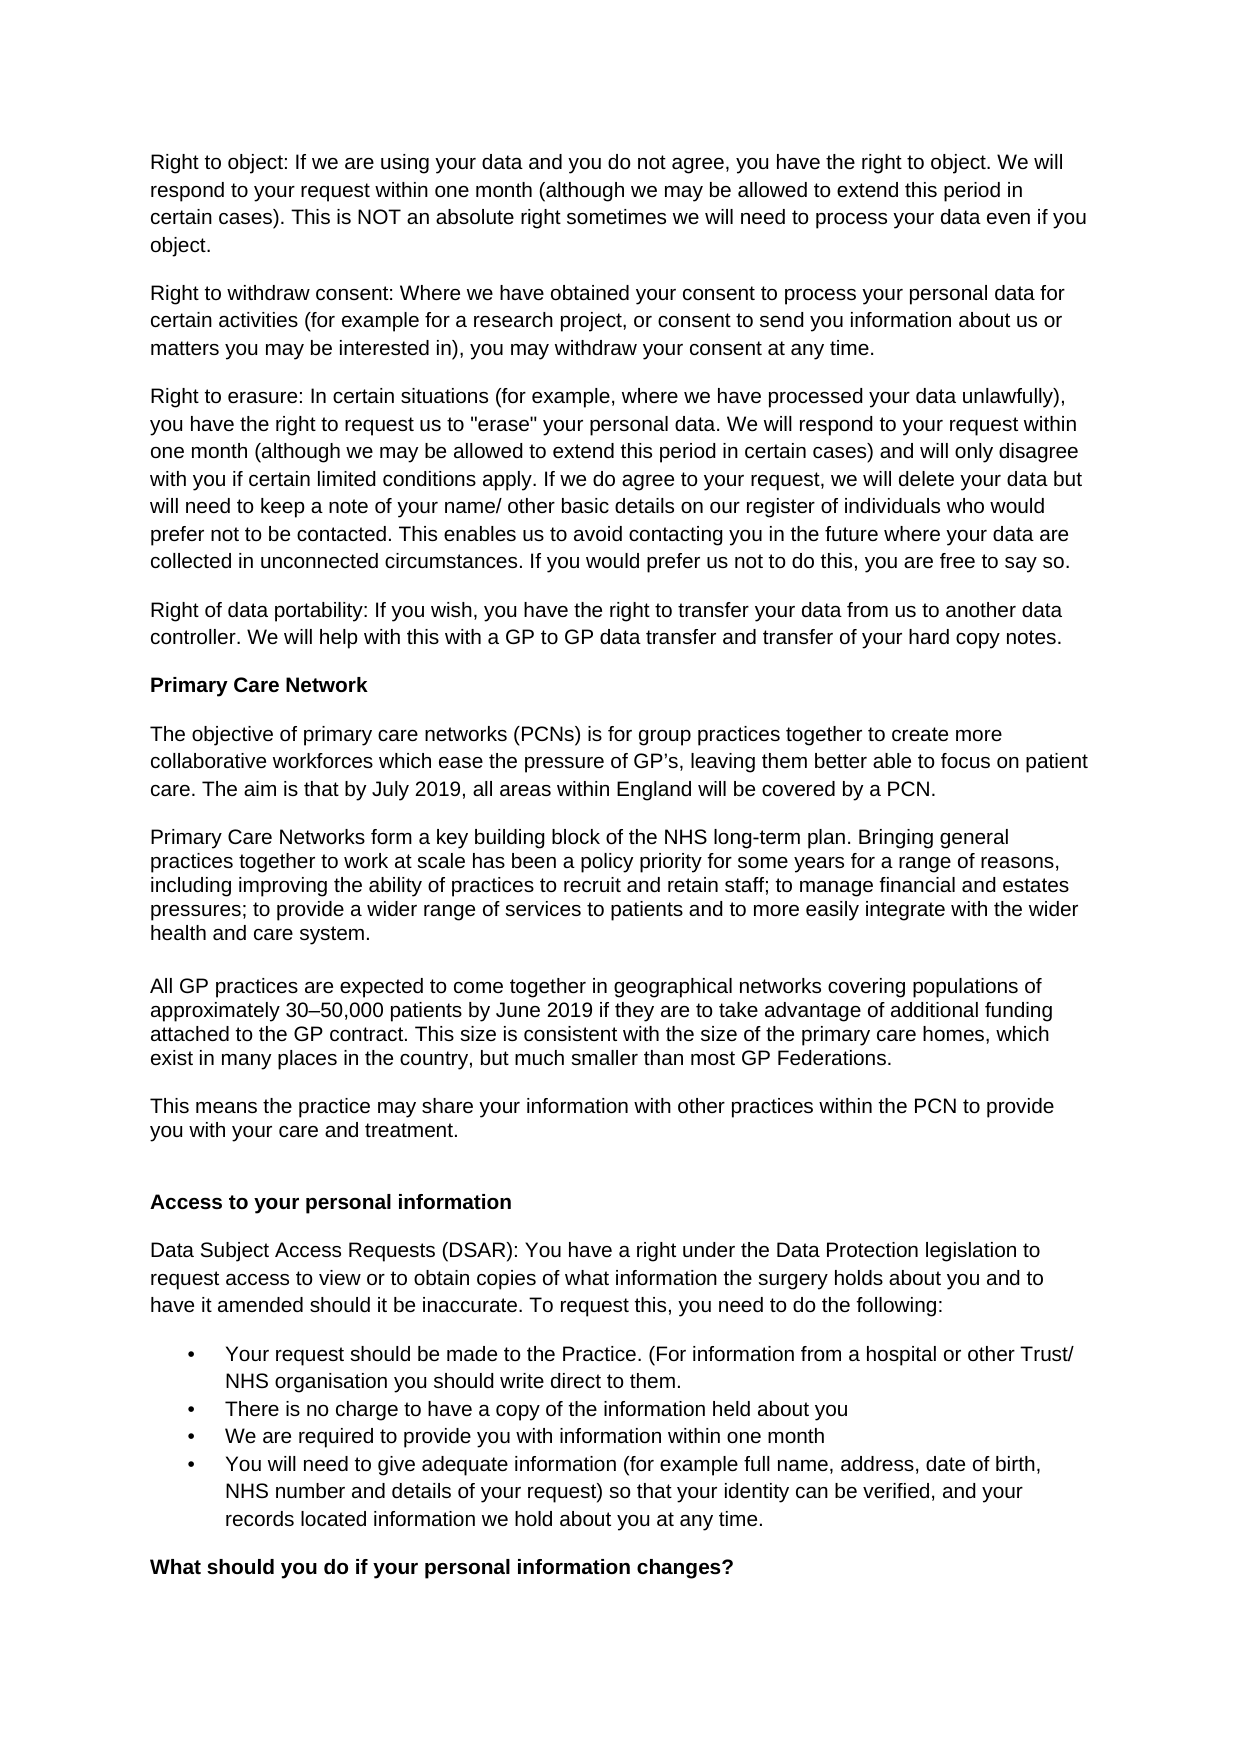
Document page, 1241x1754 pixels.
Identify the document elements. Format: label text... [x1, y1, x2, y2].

text Primary Care Network [150, 673, 1090, 697]
text Data Subject Access Requests (DSAR): You have a right under the Data Protection legislation to request access to view or to obtain copies of what information the surgery holds about you and to have it amended should it be inaccurate. To request this, you need to do the following: [150, 1238, 1090, 1317]
text Right to withdraw consent: Where we have obtained your consent to process your personal data for certain activities (for example for a research project, or consent to send you information about us or matters you may be interested in), you may withdraw your consent at any time. [150, 281, 1090, 360]
text Access to your personal information [150, 1190, 1090, 1214]
list There is no charge to have a copy of the information held about you [187, 1397, 1090, 1421]
text Right of data portability: If you wish, you have the right to transfer your data from us to another data controller. We will help with this with a GP to GP data transfer and transfer of your hard copy notes. [150, 597, 1090, 649]
text Primary Care Networks form a key building block of the NHS long-term plan. Bringing general practices together to work at scale has been a policy priority for some years for a range of reasons, including improving the ability of practices to recruit and retain staff; to manage financial and estates pressures; to provide a wider range of services to patients and to more easily integrate with the wider health and care system. [150, 825, 1090, 945]
text Right to erasure: In certain situations (for example, where we have processed your data unlawfully), you have the right to request us to "erase" your personal data. We will respond to your request within one month (although we may be allowed to extend this period in certain cases) and will only disagree with you if certain limited conditions apply. If we do agree to your request, we will delete your data but will need to keep a note of your name/ other basic details on our register of individuals who would prefer not to be contacted. This enables us to avoid contacting you in the future where your data are collected in unconnected circumstances. If you would prefer us not to do this, you are free to say so. [150, 384, 1090, 573]
list We are required to provide you with information within one month [187, 1424, 1090, 1448]
text The objective of primary care networks (PCNs) is for group practices together to create more collaborative workforces which ease the pressure of GP’s, leaving them better able to focus on patient care. The aim is that by July 2019, all areas within England will be covered by a PCN. [150, 722, 1090, 801]
text This means the practice may share your information with other practices within the PCN to provide you with your care and treatment. [150, 1094, 1090, 1142]
text Right to object: If we are using your data and you do not agree, you have the right to object. We will respond to your request within one month (although we may be allowed to extend this period in certain cases). This is NOT an absolute right sometimes we will need to process your data even if you object. [150, 150, 1090, 256]
text What should you do if your personal information changes? [150, 1555, 1090, 1579]
list Your request should be made to the Practice. (For information from a hospital or other Trust/ NHS organisation you should write direct to them. [187, 1342, 1090, 1393]
list You will need to give adequate information (for example full name, address, date of birth, NHS number and details of your request) so that your identity can be verified, and your records located information we hold about you at any time. [187, 1452, 1090, 1531]
text All GP practices are expected to come together in geographical networks covering populations of approximately 30–50,000 patients by June 2019 if they are to take advantage of additional funding attached to the GP contract. This size is consistent with the size of the primary care homes, which exist in many places in the country, but much smaller than most GP Federations. [150, 974, 1090, 1070]
